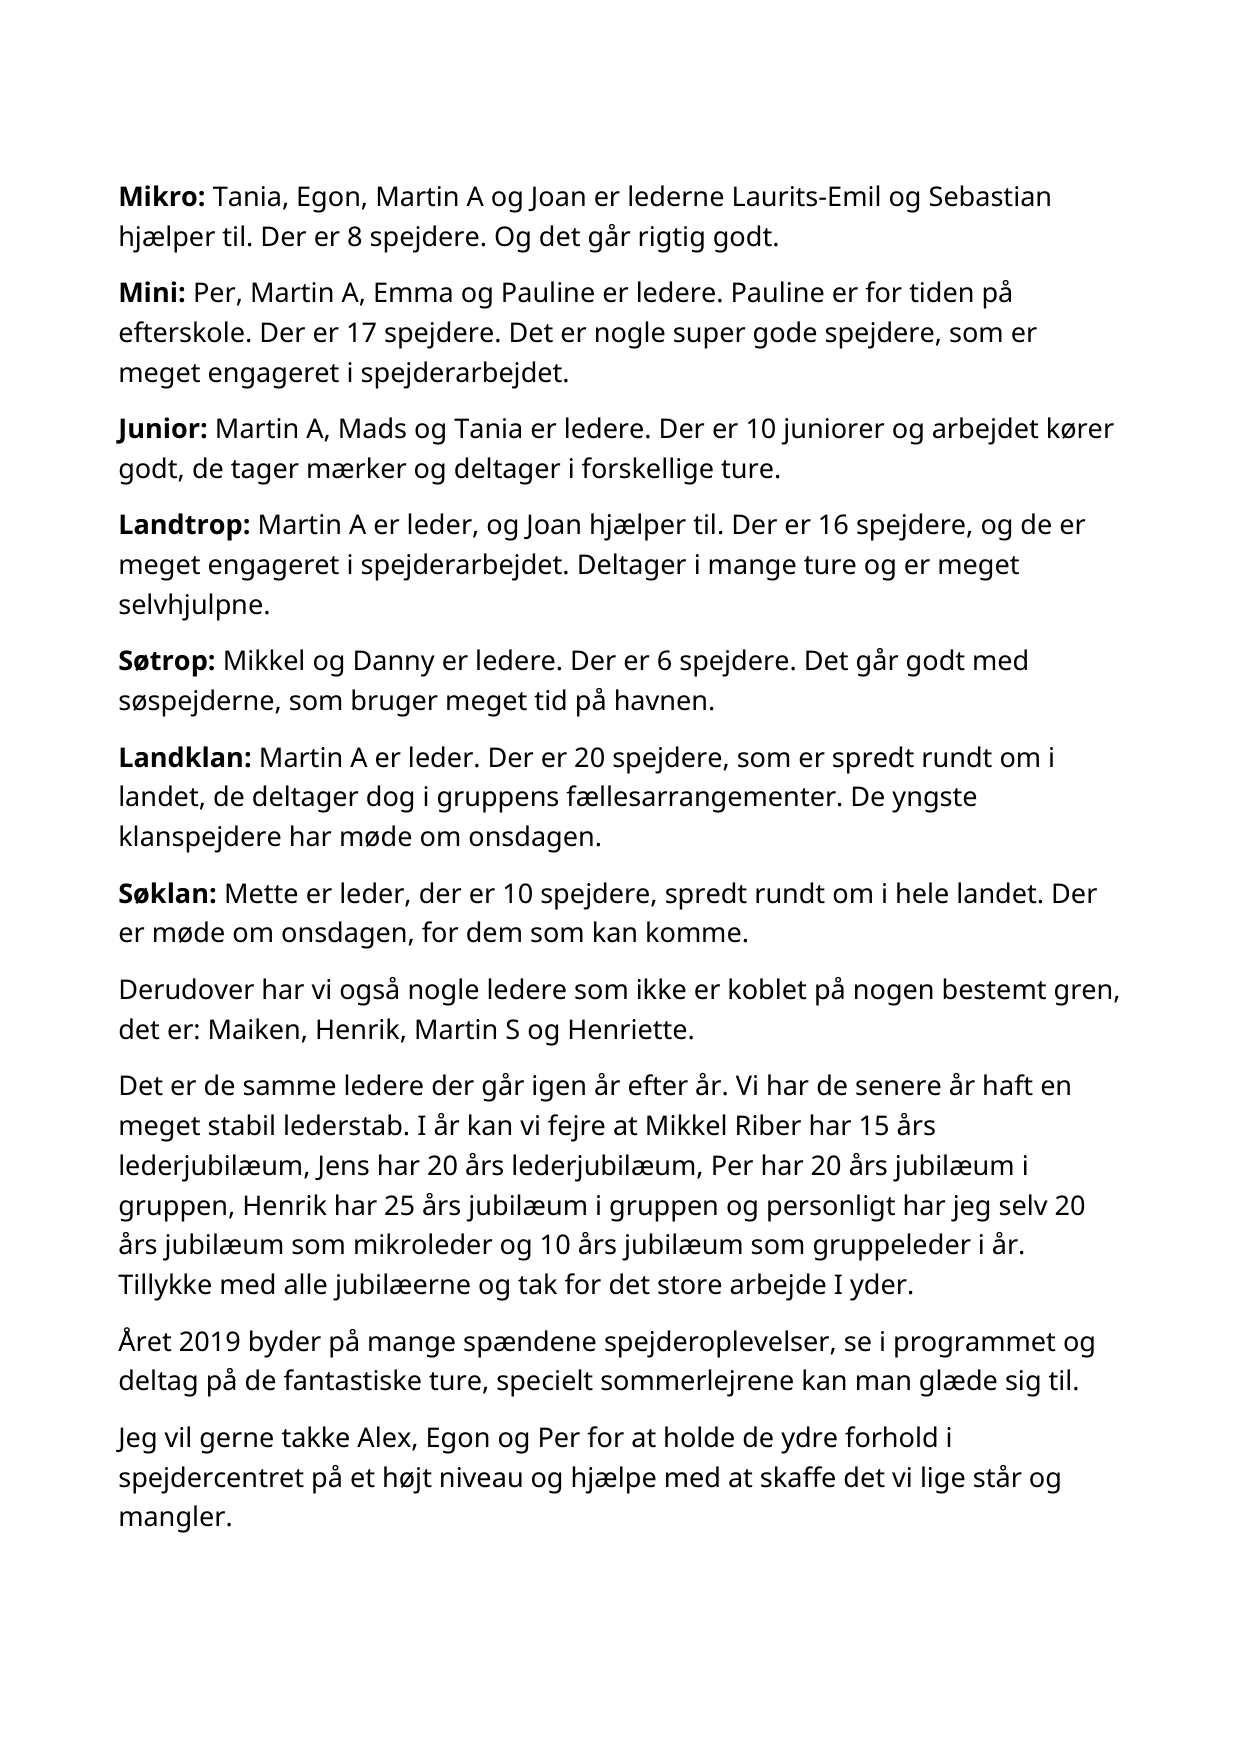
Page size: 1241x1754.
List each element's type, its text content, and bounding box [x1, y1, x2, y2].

text Året 2019 byder på mange spændene spejderoplevelser, se i programmet og deltag på de fantastiske ture, specielt sommerlejrene kan man glæde sig til. [118, 1322, 1122, 1399]
text Junior: Martin A, Mads og Tania er ledere. Der er 10 juniorer og arbejdet kører godt, de tager mærker og deltager i forskellige ture. [118, 409, 1122, 486]
text Mikro: Tania, Egon, Martin A og Joan er lederne Laurits-Emil og Sebastian hjælper til. Der er 8 spejdere. Og det går rigtig godt. [118, 177, 1122, 254]
text Det er de samme ledere der går igen år efter år. Vi har de senere år haft en meget stabil lederstab. I år kan vi fejre at Mikkel Riber har 15 års lederjubilæum, Jens har 20 års lederjubilæum, Per har 20 års jubilæum i gruppen, Henrik har 25 års jubilæum i gruppen og personligt har jeg selv 20 års jubilæum som mikroleder og 10 års jubilæum som gruppeleder i år. Tillykke med alle jubilæerne og tak for det store arbejde I yder. [118, 1067, 1122, 1302]
text Mini: Per, Martin A, Emma og Pauline er ledere. Pauline er for tiden på efterskole. Der er 17 spejdere. Det er nogle super gode spejdere, som er meget engageret i spejderarbejdet. [118, 273, 1122, 390]
text Derudover har vi også nogle ledere som ikke er koblet på nogen bestemt gren, det er: Maiken, Henrik, Martin S og Henriette. [118, 970, 1122, 1047]
text Søtrop: Mikkel og Danny er ledere. Der er 6 spejdere. Det går godt med søspejderne, som bruger meget tid på havnen. [118, 642, 1122, 718]
text Landklan: Martin A er leder. Der er 20 spejdere, som er spredt rundt om i landet, de deltager dog i gruppens fællesarrangementer. De yngste klanspejdere har møde om onsdagen. [118, 738, 1122, 854]
text Jeg vil gerne takke Alex, Egon og Per for at holde de ydre forhold i spejdercentret på et højt niveau og hjælpe med at skaffe det vi lige står og mangler. [118, 1418, 1122, 1535]
text Søklan: Mette er leder, der er 10 spejdere, spredt rundt om i hele landet. Der er møde om onsdagen, for dem som kan komme. [118, 874, 1122, 951]
text Landtrop: Martin A er leder, og Joan hjælper til. Der er 16 spejdere, og de er meget engageret i spejderarbejdet. Deltager i mange ture og er meget selvhjulpne. [118, 506, 1122, 622]
